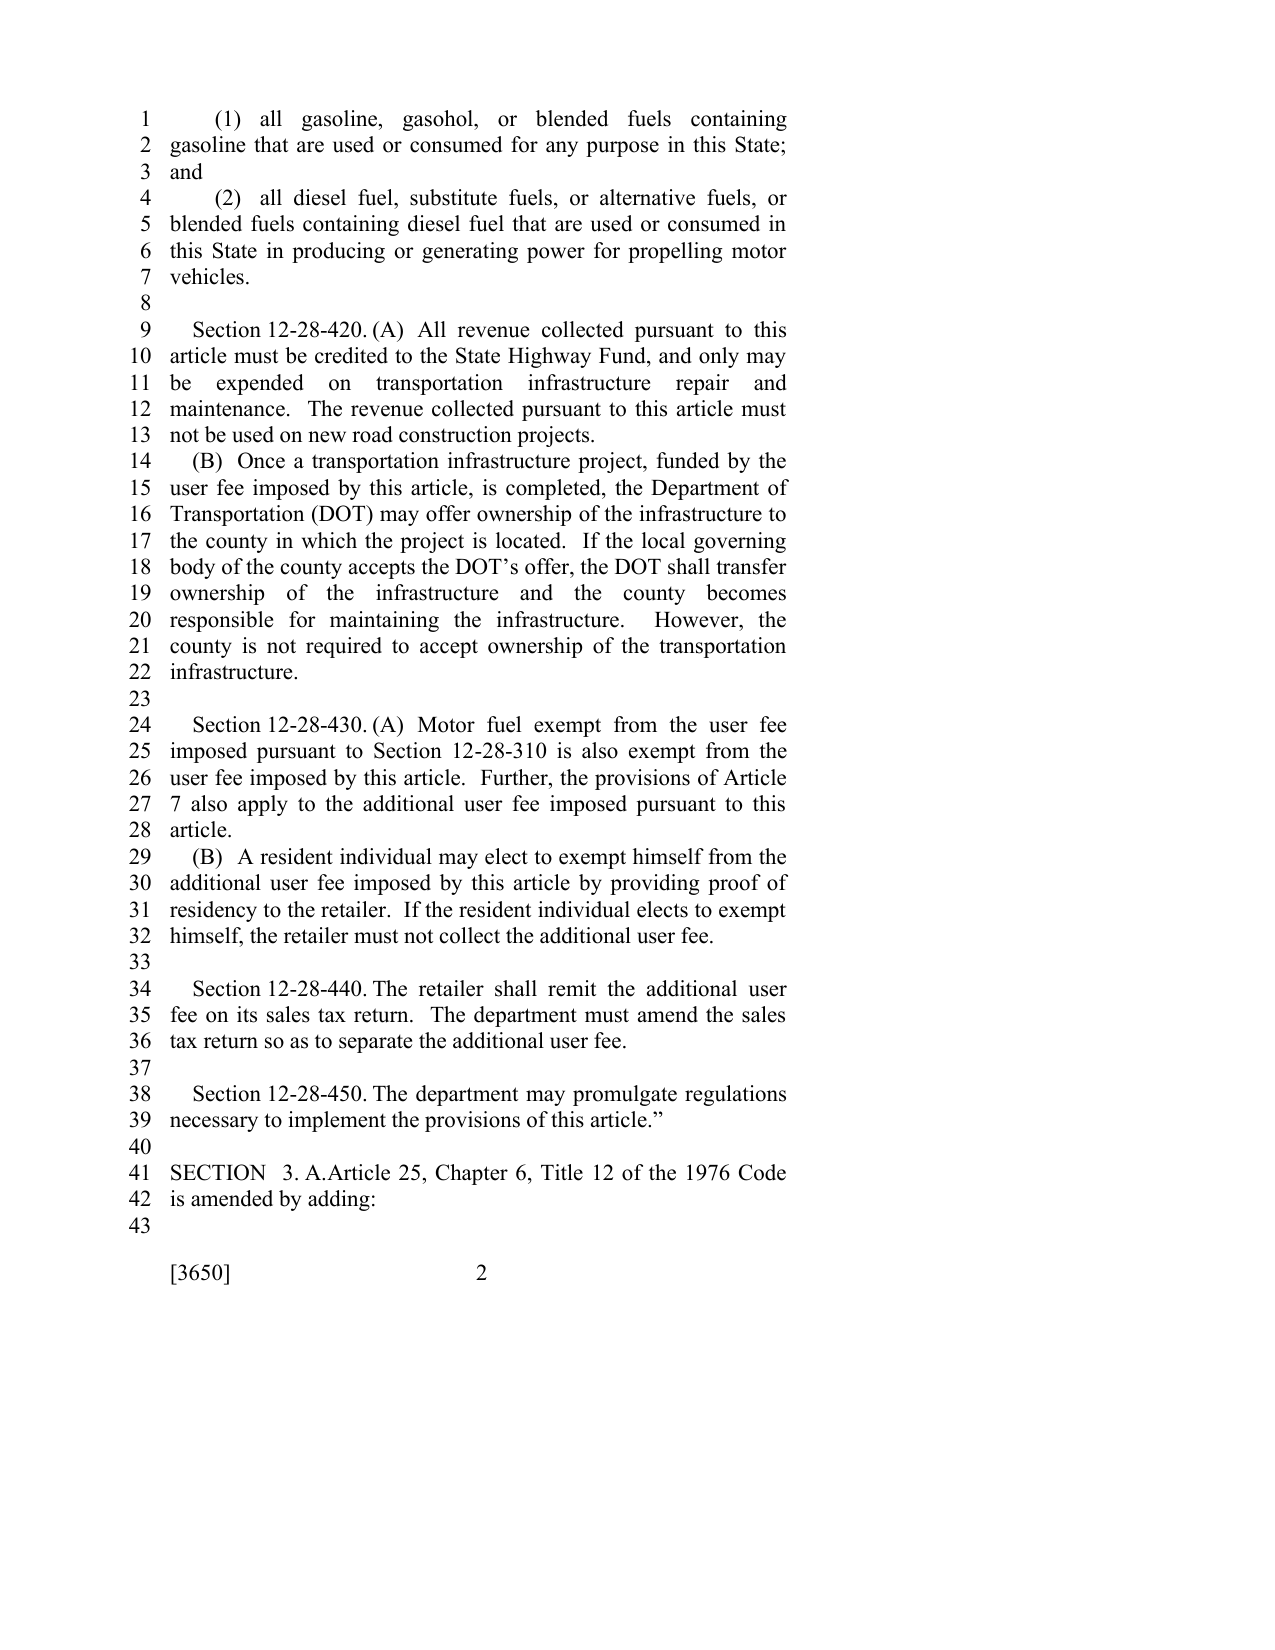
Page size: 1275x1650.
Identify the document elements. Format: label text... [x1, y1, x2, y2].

text Section 12-28-450. The department may promulgate regulations necessary to implement the provisions of this article.” [169, 1080, 787, 1133]
text (2) all diesel fuel, substitute fuels, or alternative fuels, or blended fuels containing diesel fuel that are used or consumed in this State in producing or generating power for propelling motor vehicles. [169, 184, 787, 289]
text (B) A resident individual may elect to exempt himself from the additional user fee imposed by this article by providing proof of residency to the retailer. If the resident individual elects to exempt himself, the retailer must not collect the additional user fee. [169, 843, 787, 948]
text Section 12-28-420. (A) All revenue collected pursuant to this article must be credited to the State Highway Fund, and only may be expended on transportation infrastructure repair and maintenance. The revenue collected pursuant to this article must not be used on new road construction projects. [169, 316, 787, 448]
text SECTION 3. A. Article 25, Chapter 6, Title 12 of the 1976 Code is amended by adding: [169, 1159, 787, 1212]
text Section 12-28-440. The retailer shall remit the additional user fee on its sales tax return. The department must amend the sales tax return so as to separate the additional user fee. [169, 975, 787, 1054]
text (1) all gasoline, gasohol, or blended fuels containing gasoline that are used or consumed for any purpose in this State; and [169, 105, 787, 184]
text Section 12-28-430. (A) Motor fuel exempt from the user fee imposed pursuant to Section 12-28-310 is also exempt from the user fee imposed by this article. Further, the provisions of Article 7 also apply to the additional user fee imposed pursuant to this article. [169, 711, 787, 843]
text (B) Once a transportation infrastructure project, funded by the user fee imposed by this article, is completed, the Department of Transportation (DOT) may offer ownership of the infrastructure to the county in which the project is located. If the local governing body of the county accepts the DOT’s offer, the DOT shall transfer ownership of the infrastructure and the county becomes responsible for maintaining the infrastructure. However, the county is not required to accept ownership of the transportation infrastructure. [169, 448, 787, 685]
